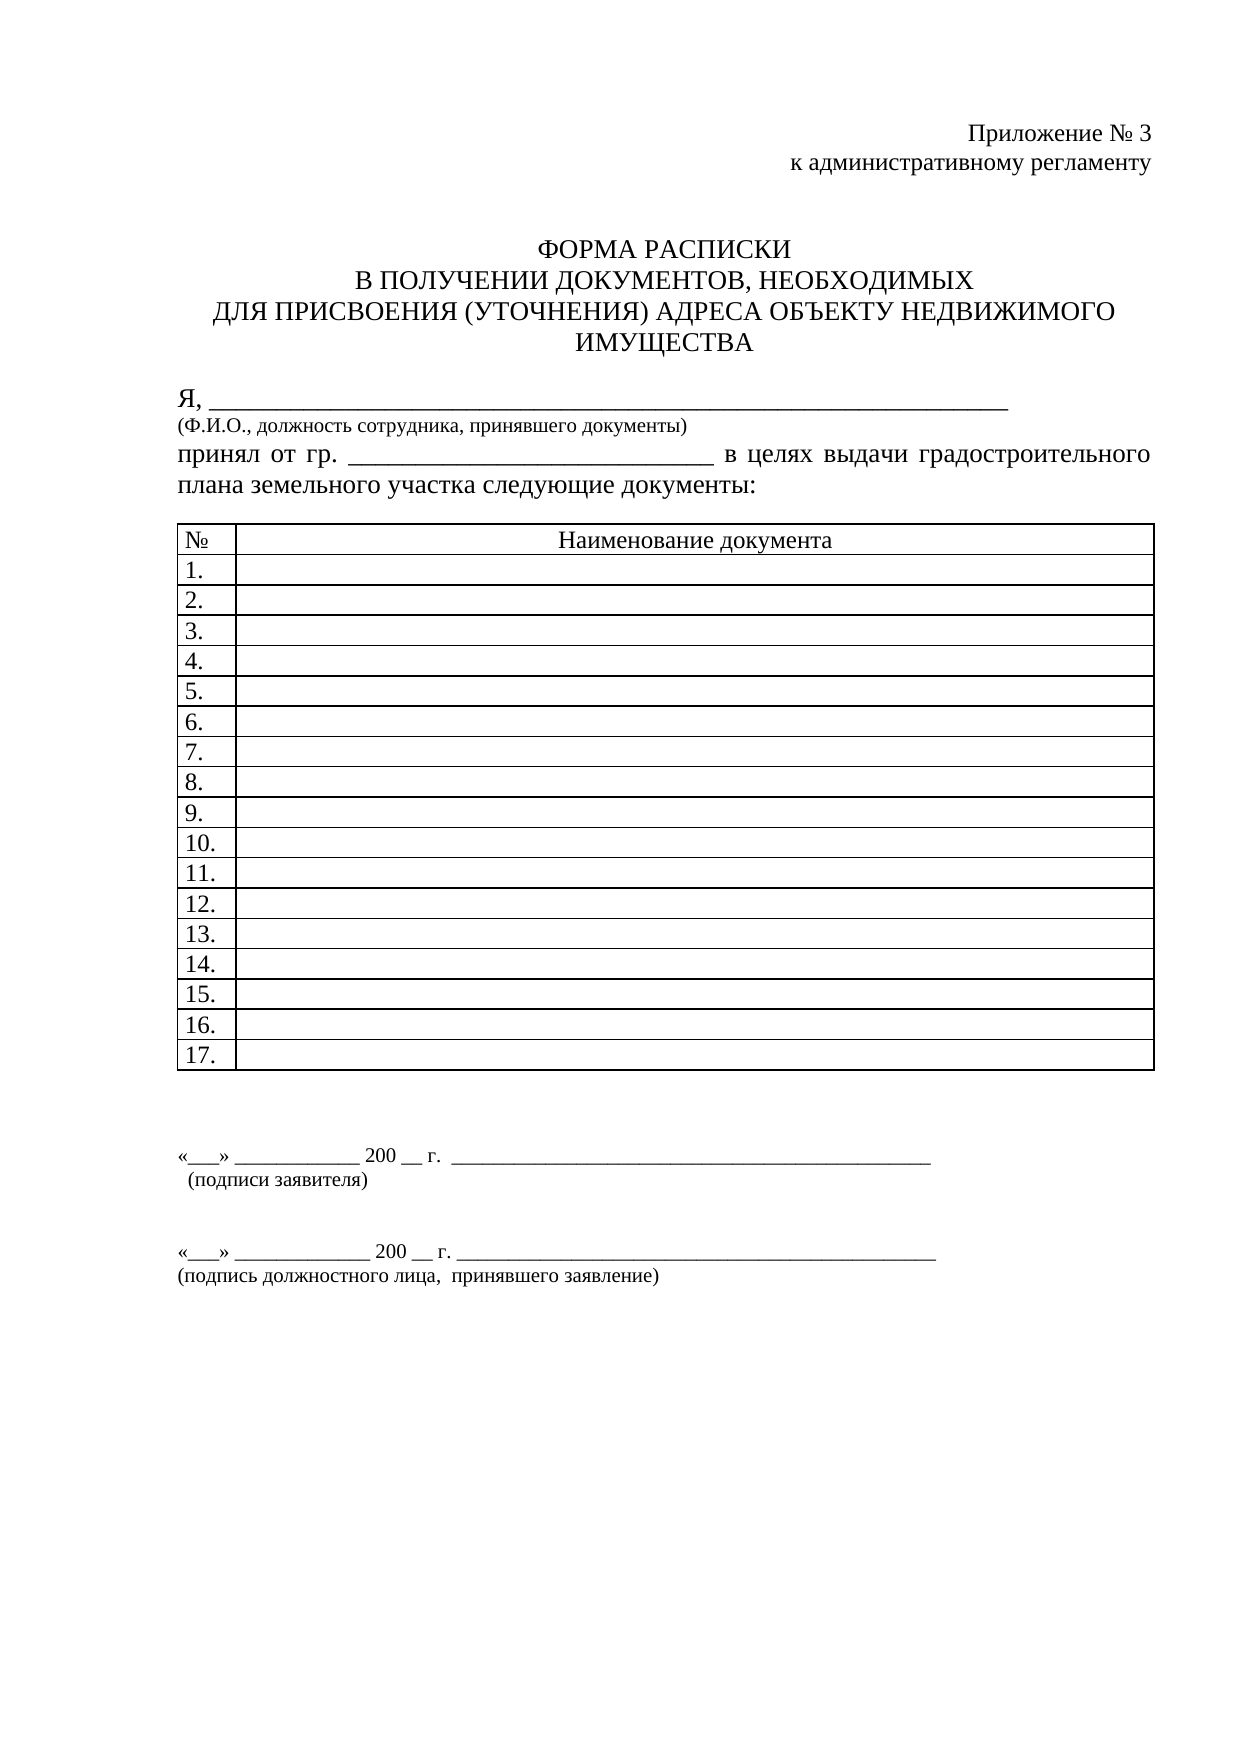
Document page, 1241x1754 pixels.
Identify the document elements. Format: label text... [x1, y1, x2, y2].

table_cell [237, 1010, 1153, 1039]
table_cell [237, 919, 1153, 948]
table_cell 1. [178, 555, 235, 584]
table_cell 10. [178, 828, 235, 857]
table_header Наименование документа [237, 525, 1153, 554]
table_cell [237, 737, 1153, 766]
table_header № [178, 525, 235, 554]
text «___» ____________ 200 __ г. ______________________________________________ [177, 1143, 1152, 1167]
table_cell [237, 828, 1153, 857]
table_cell 14. [178, 949, 235, 978]
text (подпись должностного лица, принявшего заявление) [177, 1263, 1152, 1287]
table_cell [237, 889, 1153, 917]
table_cell 13. [178, 919, 235, 948]
text (подписи заявителя) [177, 1167, 1152, 1191]
table_cell 17. [178, 1040, 235, 1069]
table_cell [237, 707, 1153, 736]
table_cell [237, 858, 1153, 887]
text Я, ___________________________________________________________ [177, 382, 1152, 413]
table_cell 11. [178, 858, 235, 887]
table_cell [237, 646, 1153, 675]
table_cell 4. [178, 646, 235, 675]
text «___» _____________ 200 __ г. ______________________________________________ [177, 1238, 1152, 1263]
table_cell [237, 767, 1153, 796]
table_cell 15. [178, 980, 235, 1008]
table_cell [237, 586, 1153, 614]
table_cell [237, 949, 1153, 978]
text принял от гр. ___________________________ в целях выдачи градостроительного плана земельного участка следующие документы: [177, 437, 1152, 499]
table_cell 5. [178, 677, 235, 705]
table_cell 7. [178, 737, 235, 766]
table_cell 16. [178, 1010, 235, 1039]
text ФОРМА РАСПИСКИ [177, 233, 1152, 264]
table_cell 3. [178, 616, 235, 644]
table_cell 2. [178, 586, 235, 614]
table_cell [237, 616, 1153, 644]
table_cell 12. [178, 889, 235, 917]
table_cell [237, 1040, 1153, 1069]
table_cell [237, 980, 1153, 1008]
table_cell [237, 555, 1153, 584]
table_cell 6. [178, 707, 235, 736]
text ДЛЯ ПРИСВОЕНИЯ (УТОЧНЕНИЯ) АДРЕСА ОБЪЕКТУ НЕДВИЖИМОГО ИМУЩЕСТВА [177, 295, 1152, 358]
text В ПОЛУЧЕНИИ ДОКУМЕНТОВ, НЕОБХОДИМЫХ [177, 264, 1152, 295]
table_cell [237, 798, 1153, 826]
text Приложение № 3 [177, 118, 1152, 147]
text к административному регламенту [177, 147, 1152, 176]
table_cell 9. [178, 798, 235, 826]
table_cell 8. [178, 767, 235, 796]
table_cell [237, 677, 1153, 705]
text (Ф.И.О., должность сотрудника, принявшего документы) [177, 413, 1152, 437]
